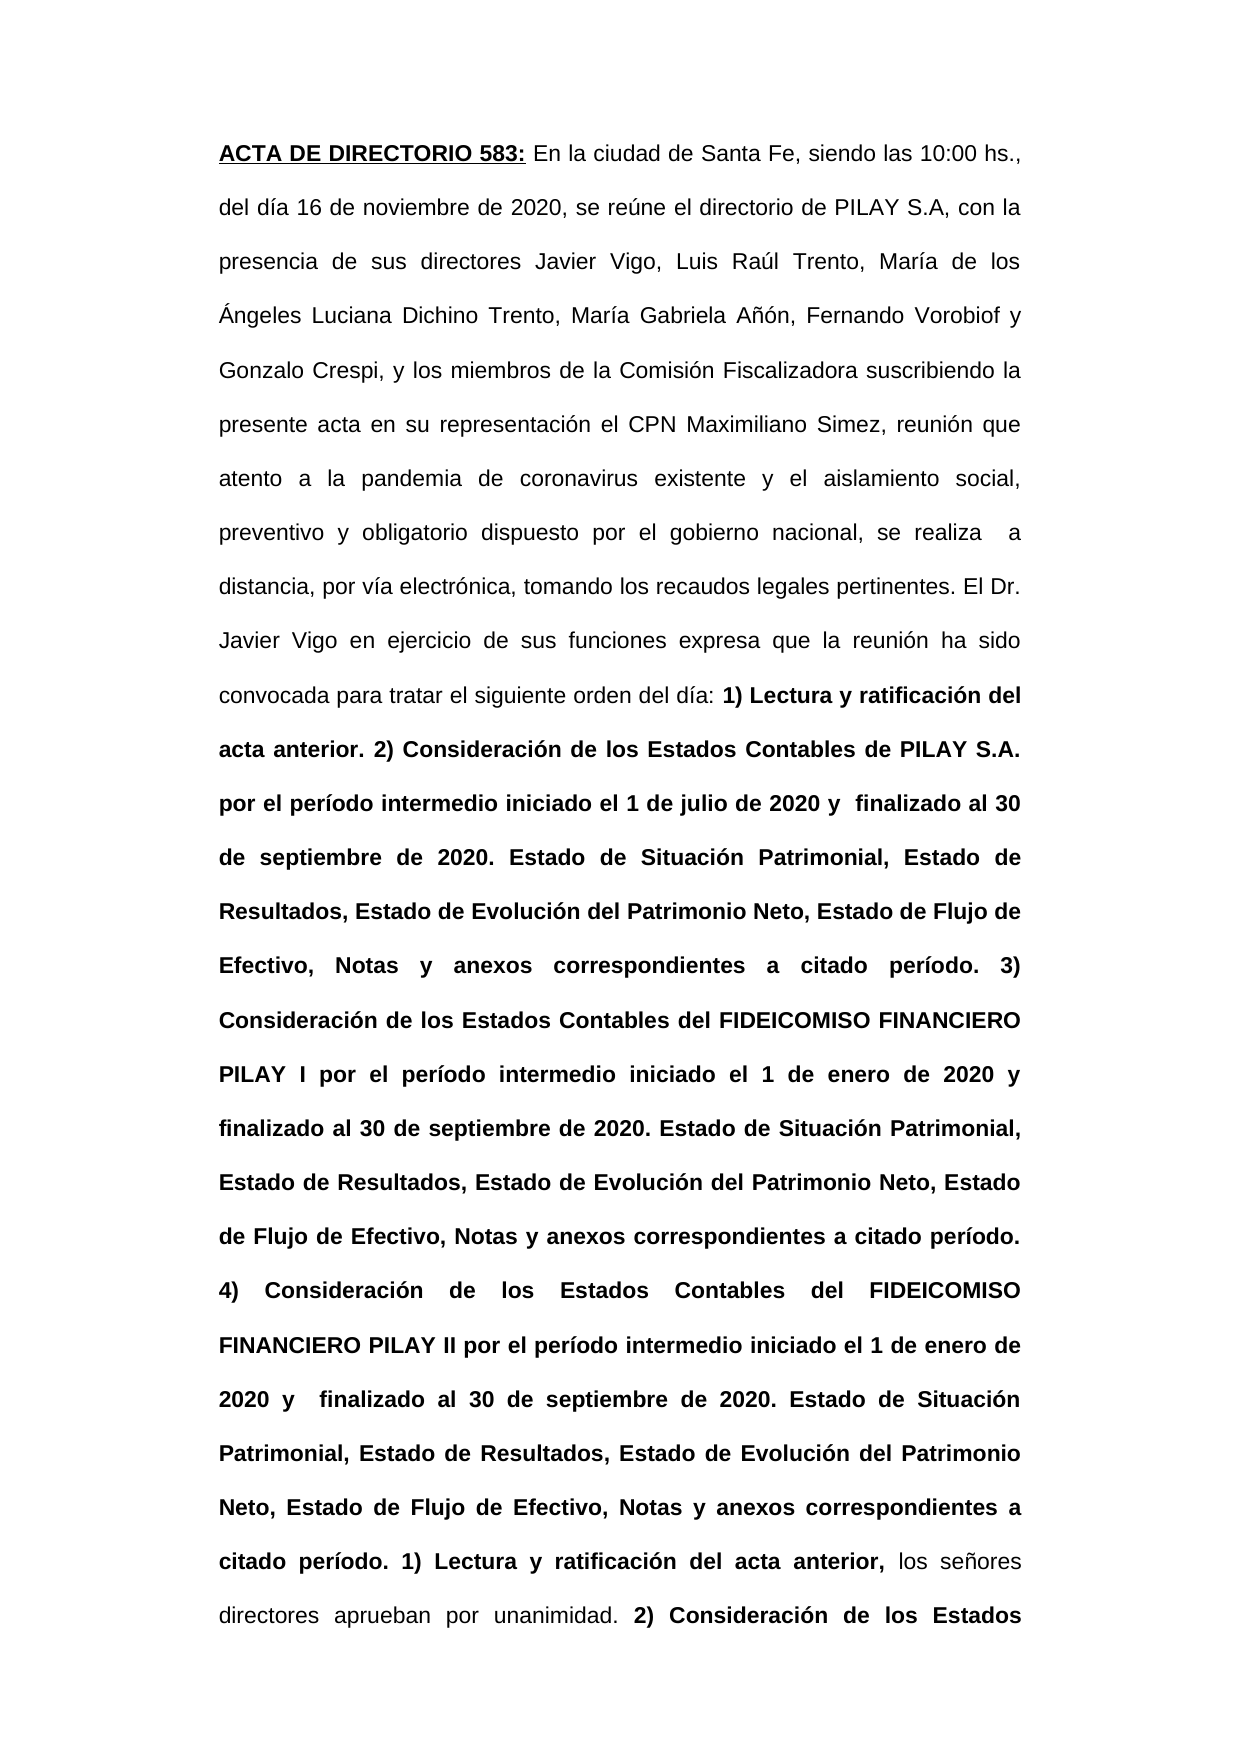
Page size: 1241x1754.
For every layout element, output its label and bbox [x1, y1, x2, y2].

text [218, 118, 1022, 1635]
